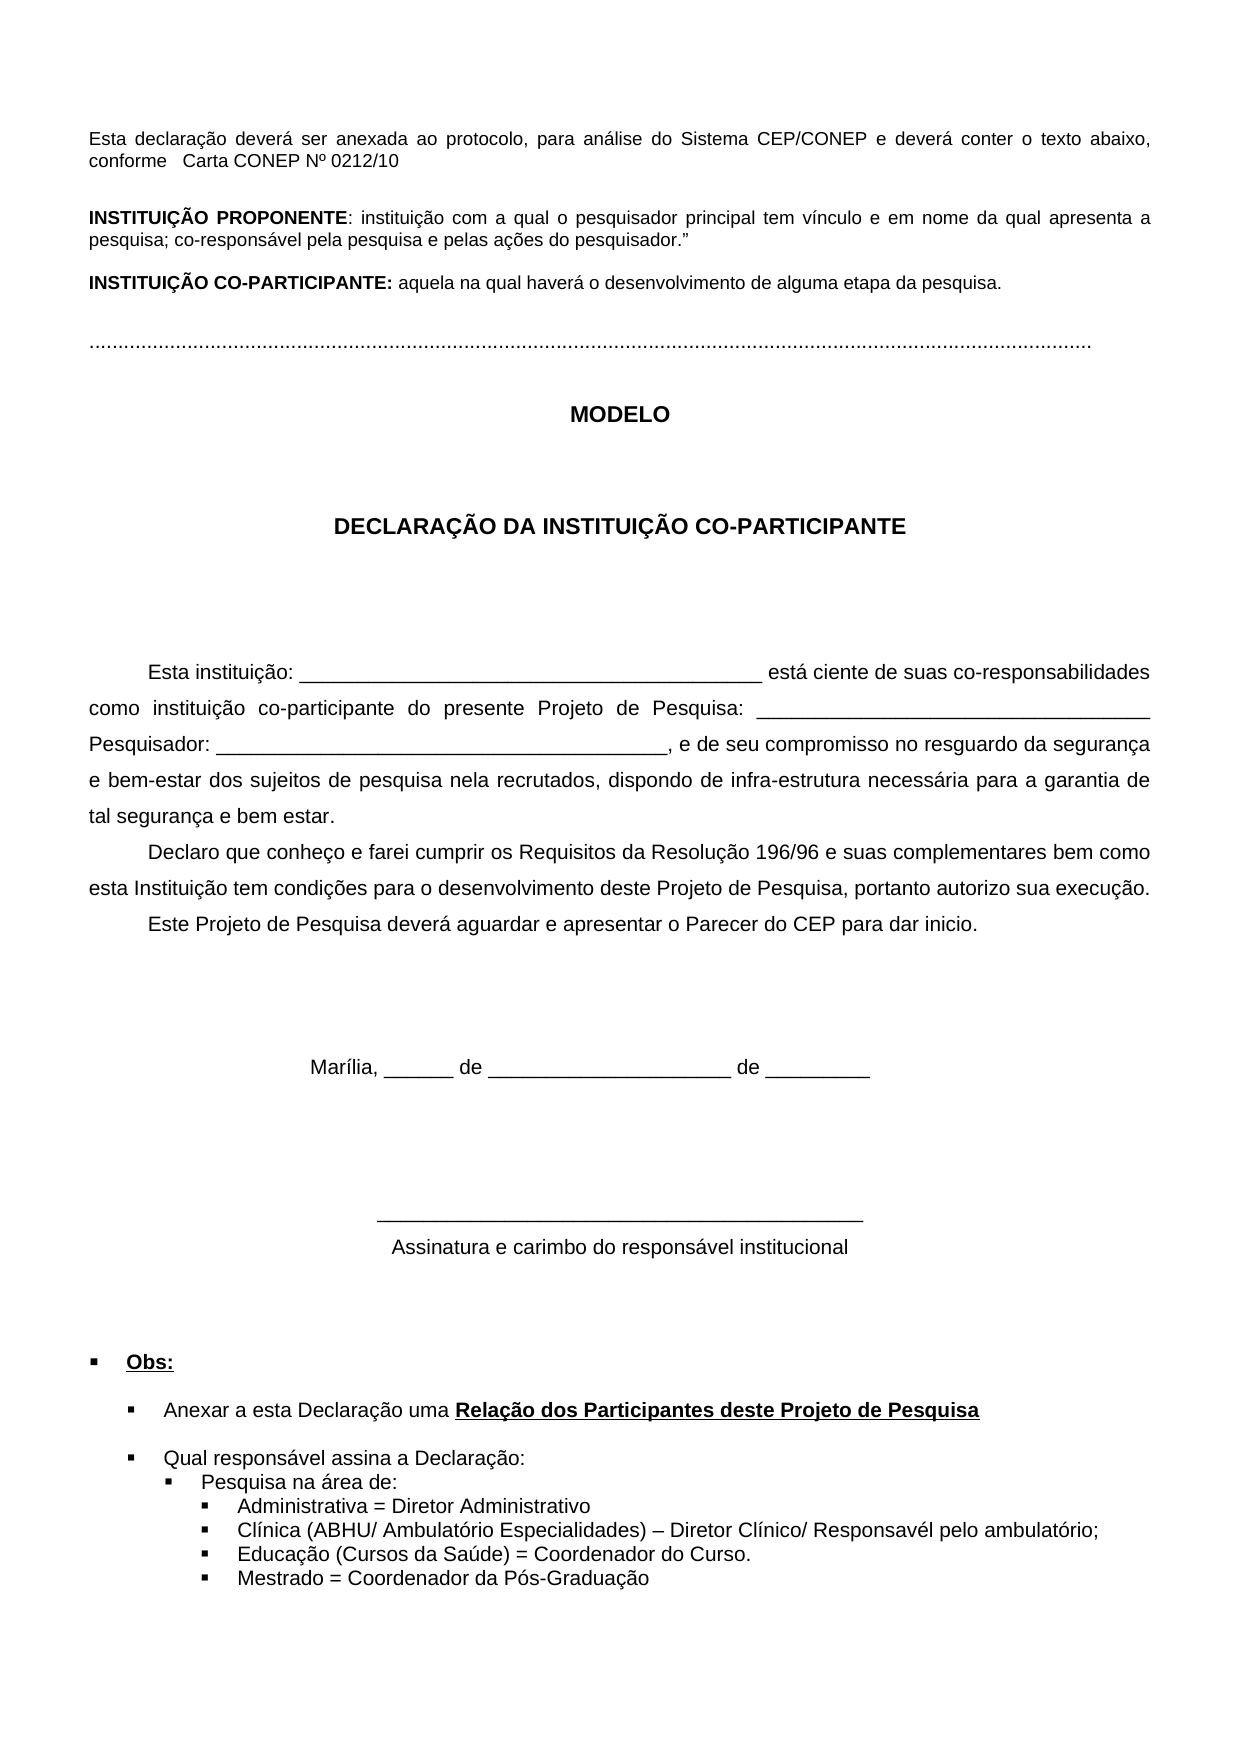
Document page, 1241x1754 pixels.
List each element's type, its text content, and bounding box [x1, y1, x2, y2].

list Clínica (ABHU/ Ambulatório Especialidades) – Diretor Clínico/ Responsavél pelo ambulatório; [200, 1518, 1152, 1542]
text INSTITUIÇÃO PROPONENTE: instituição com a qual o pesquisador principal tem vínculo e em nome da qual apresenta a pesquisa; co-responsável pela pesquisa e pelas ações do pesquisador.” [89, 207, 1152, 250]
text MODELO [89, 401, 1152, 428]
text __________________________________________ [89, 1199, 1152, 1223]
text INSTITUIÇÃO CO-PARTICIPANTE: aquela na qual haverá o desenvolvimento de alguma etapa da pesquisa. [89, 272, 1152, 293]
list Educação (Cursos da Saúde) = Coordenador do Curso. [200, 1542, 1152, 1566]
text .............................................................................................................................................................................. [89, 329, 1152, 353]
list Anexar a esta Declaração uma Relação dos Participantes deste Projeto de Pesquisa [126, 1398, 1152, 1422]
list Mestrado = Coordenador da Pós-Graduação [200, 1566, 1152, 1590]
text Esta instituição: ________________________________________ está ciente de suas co-responsabilidades como instituição co-participante do presente Projeto de Pesquisa: __________________________________ Pesquisador: _______________________________________, e de seu compromisso no resguardo da segurança e bem-estar dos sujeitos de pesquisa nela recrutados, dispondo de infra-estrutura necessária para a garantia de tal segurança e bem estar. [89, 660, 1152, 828]
list Obs: [89, 1350, 1152, 1374]
text Esta declaração deverá ser anexada ao protocolo, para análise do Sistema CEP/CONEP e deverá conter o texto abaixo, conforme Carta CONEP Nº 0212/10 [89, 128, 1152, 171]
text Assinatura e carimbo do responsável institucional [89, 1235, 1152, 1259]
list Qual responsável assina a Declaração: [126, 1446, 1152, 1470]
text Este Projeto de Pesquisa deverá aguardar e apresentar o Parecer do CEP para dar inicio. [89, 911, 1152, 935]
text DECLARAÇÃO DA INSTITUIÇÃO CO-PARTICIPANTE [89, 513, 1152, 539]
text Declaro que conheço e farei cumprir os Requisitos da Resolução 196/96 e suas complementares bem como esta Instituição tem condições para o desenvolvimento deste Projeto de Pesquisa, portanto autorizo sua execução. [89, 839, 1152, 899]
text Marília, ______ de _____________________ de _________ [236, 1055, 1152, 1079]
list Pesquisa na área de: [164, 1470, 1152, 1494]
list Administrativa = Diretor Administrativo [200, 1494, 1152, 1518]
